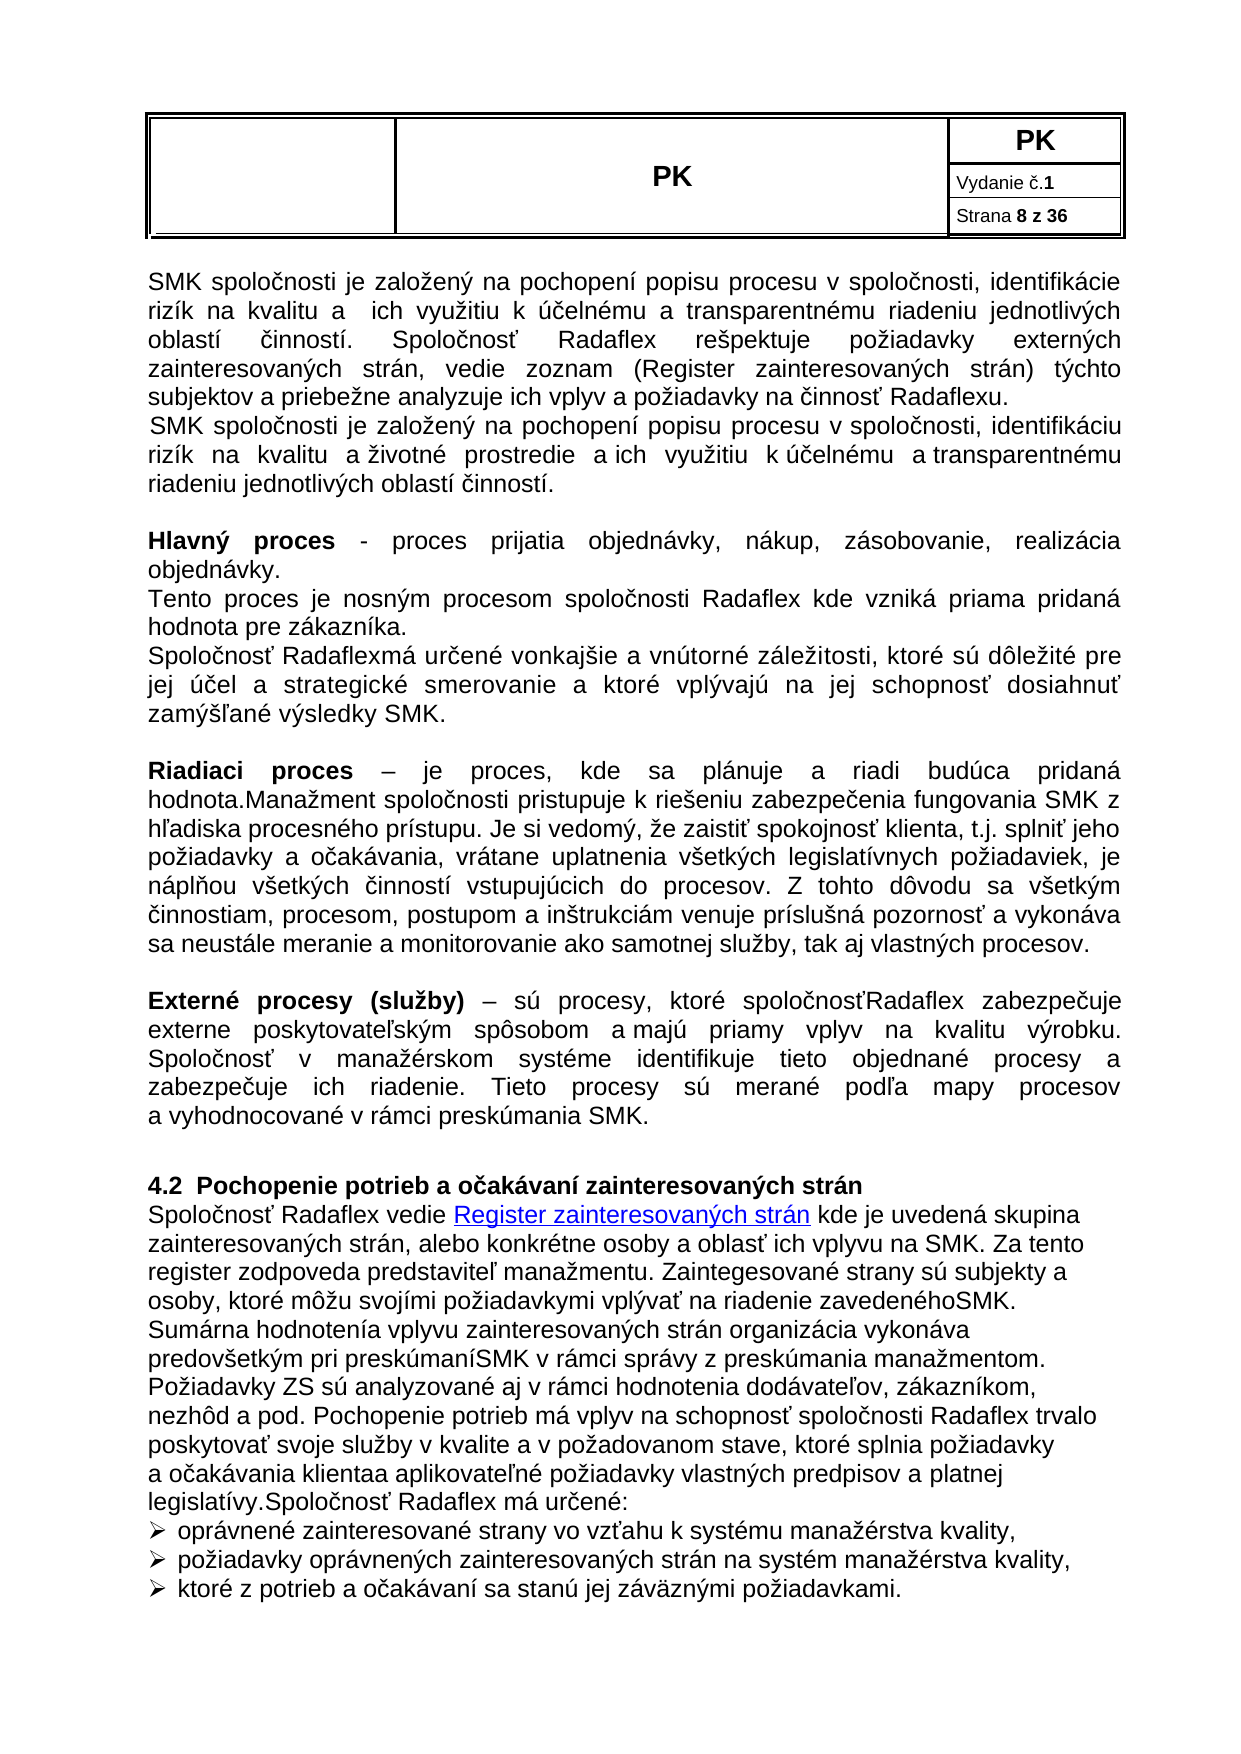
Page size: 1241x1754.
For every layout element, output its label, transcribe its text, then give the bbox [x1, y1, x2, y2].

subtitle 4.2 Pochopenie potrieb a očakávaní zainteresovaných strán Spoločnosť Radaflex vedie Register zainteresovaných strán kde je uvedená skupina zainteresovaných strán, alebo konkrétne osoby a oblasť ich vplyvu na SMK. Za tento register zodpoveda predstaviteľ manažmentu. Zaintegesované strany sú subjekty a osoby, ktoré môžu svojími požiadavkymi vplývať na riadenie zavedenéhoSMK. Sumárna hodnotenía vplyvu zainteresovaných strán organizácia vykonáva predovšetkým pri preskúmaníSMK v rámci správy z preskúmania manažmentom. Požiadavky ZS sú analyzované aj v rámci hodnotenia dodávateľov, zákazníkom, nezhôd a pod. Pochopenie potrieb má vplyv na schopnosť spoločnosti Radaflex trvalo poskytovať svoje služby v kvalite a v požadovanom stave, ktoré splnia požiadavky a očakávania klientaa aplikovateľné požiadavky vlastných predpisov a platnej legislatívy.Spoločnosť Radaflex má určené: [148, 1171, 1122, 1516]
list požiadavky oprávnených zainteresovaných strán na systém manažérstva kvality, [148, 1545, 1122, 1574]
text SMK spoločnosti je založený na pochopení popisu procesu v spoločnosti, identifikácie rizík na kvalitu a ich využitiu k účelnému a transparentnému riadeniu jednotlivých oblastí činností. Spoločnosť Radaflex rešpektuje požiadavky externých zainteresovaných strán, vedie zoznam (Register zainteresovaných strán) týchto subjektov a priebežne analyzuje ich vplyv a požiadavky na činnosť Radaflexu. [148, 267, 1122, 411]
text Tento proces je nosným procesom spoločnosti Radaflex kde vzniká priama pridaná hodnota pre zákazníka. [148, 584, 1122, 641]
text Hlavný proces - proces prijatia objednávky, nákup, zásobovanie, realizácia objednávky. [148, 526, 1122, 584]
text Spoločnosť Radaflexmá určené vonkajšie a vnútorné záležitosti, ktoré sú dôležité pre jej účel a strategické smerovanie a ktoré vplývajú na jej schopnosť dosiahnuť zamýšľané výsledky SMK. [148, 641, 1122, 727]
list ktoré z potrieb a očakávaní sa stanú jej záväznými požiadavkami. [148, 1574, 1122, 1603]
text Riadiaci proces – je proces, kde sa plánuje a riadi budúca pridaná hodnota.Manažment spoločnosti pristupuje k riešeniu zabezpečenia fungovania SMK z hľadiska procesného prístupu. Je si vedomý, že zaistiť spokojnosť klienta, t.j. splniť jeho požiadavky a očakávania, vrátane uplatnenia všetkých legislatívnych požiadaviek, je náplňou všetkých činností vstupujúcich do procesov. Z tohto dôvodu sa všetkým činnostiam, procesom, postupom a inštrukciám venuje príslušná pozornosť a vykonáva sa neustále meranie a monitorovanie ako samotnej služby, tak aj vlastných procesov. [148, 756, 1122, 957]
text SMK spoločnosti je založený na pochopení popisu procesu v spoločnosti, identifikáciu rizík na kvalitu a životné prostredie a ich využitiu k účelnému a transparentnému riadeniu jednotlivých oblastí činností. [148, 411, 1122, 497]
list oprávnené zainteresované strany vo vzťahu k systému manažérstva kvality, [148, 1516, 1122, 1545]
text Externé procesy (služby) – sú procesy, ktoré spoločnosťRadaflex zabezpečuje externe poskytovateľským spôsobom a majú priamy vplyv na kvalitu výrobku. Spoločnosť v manažérskom systéme identifikuje tieto objednané procesy a zabezpečuje ich riadenie. Tieto procesy sú merané podľa mapy procesov a vyhodnocované v rámci preskúmania SMK. [148, 986, 1122, 1130]
